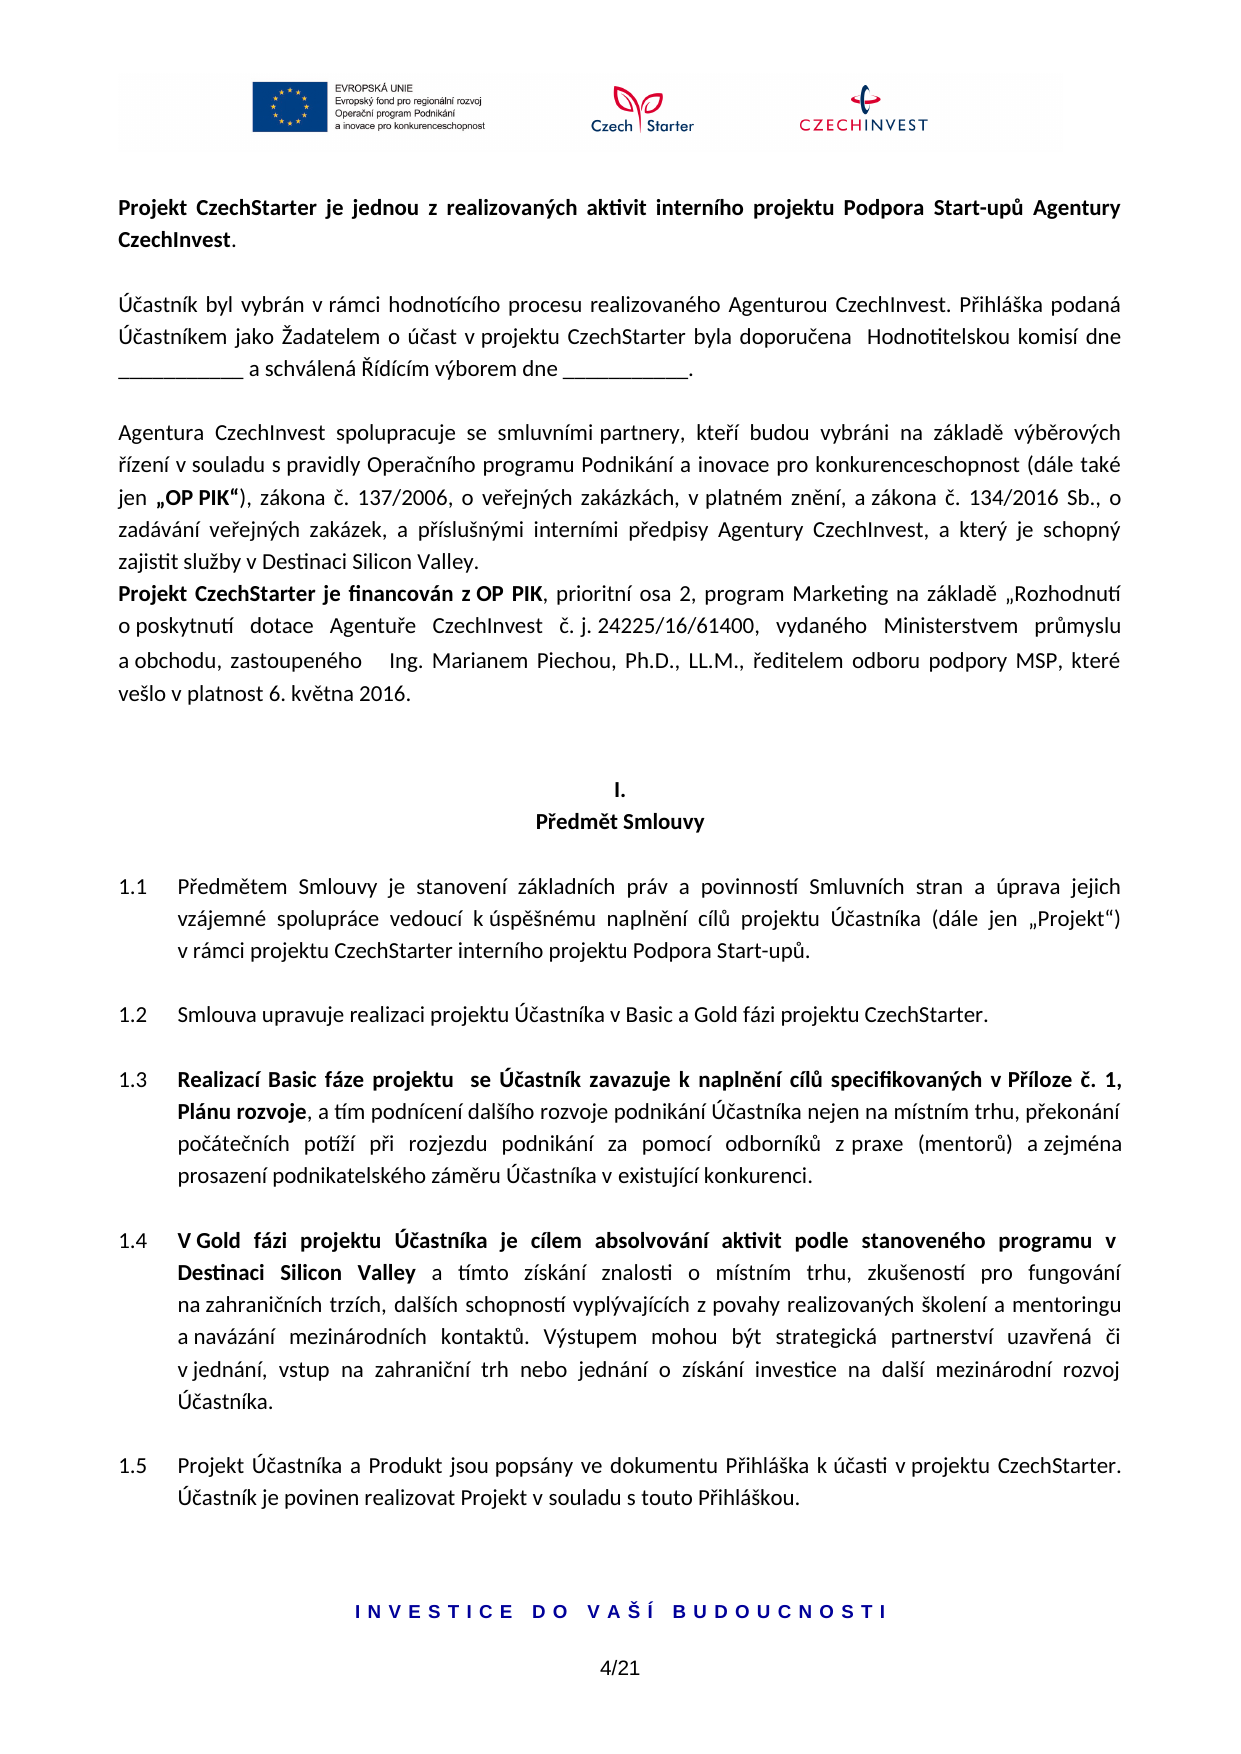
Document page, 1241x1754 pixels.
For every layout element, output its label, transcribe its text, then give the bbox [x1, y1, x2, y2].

text Předmět Smlouvy [118, 807, 1122, 836]
text Projekt CzechStarter je jednou z realizovaných aktivit interního projektu Podpora Start-upů Agentury CzechInvest. [118, 193, 1122, 253]
text 1.3 Realizací Basic fáze projektu se Účastník zavazuje k naplnění cílů specifikovaných v Příloze č. 1, Plánu rozvoje, a tím podnícení dalšího rozvoje podnikání Účastníka nejen na místním trhu, překonání počátečních potíží při rozjezdu podnikání za pomocí odborníků z praxe (mentorů) a zejména prosazení podnikatelského záměru Účastníka v existující konkurenci. [118, 1065, 1122, 1189]
text 1.1 Předmětem Smlouvy je stanovení základních práv a povinností Smluvních stran a úprava jejich vzájemné spolupráce vedoucí k úspěšnému naplnění cílů projektu Účastníka (dále jen „Projekt“) v rámci projektu CzechStarter interního projektu Podpora Start-upů. [118, 872, 1122, 964]
text Účastník byl vybrán v rámci hodnotícího procesu realizovaného Agenturou CzechInvest. Přihláška podaná Účastníkem jako Žadatelem o účast v projektu CzechStarter byla doporučena Hodnotitelskou komisí dne ___________ a schválená Řídícím výborem dne ___________. [118, 290, 1122, 382]
text Agentura CzechInvest spolupracuje se smluvními partnery, kteří budou vybráni na základě výběrových řízení v souladu s pravidly Operačního programu Podnikání a inovace pro konkurenceschopnost (dále také jen „OP PIK“), zákona č. 137/2006, o veřejných zakázkách, v platném znění, a zákona č. 134/2016 Sb., o zadávání veřejných zakázek, a příslušnými interními předpisy Agentury CzechInvest, a který je schopný zajistit služby v Destinaci Silicon Valley. [118, 418, 1122, 575]
text Projekt CzechStarter je financován z OP PIK, prioritní osa 2, program Marketing na základě „Rozhodnutí o poskytnutí dotace Agentuře CzechInvest č. j. 24225/16/61400, vydaného Ministerstvem průmyslu a obchodu, zastoupeného Ing. Marianem Piechou, Ph.D., LL.M., ředitelem odboru podpory MSP, které vešlo v platnost 6. května 2016. [118, 579, 1122, 707]
picture [118, 73, 1064, 152]
text I. [118, 775, 1122, 803]
text 1.5 Projekt Účastníka a Produkt jsou popsány ve dokumentu Přihláška k účasti v projektu CzechStarter. Účastník je povinen realizovat Projekt v souladu s touto Přihláškou. [118, 1451, 1122, 1511]
text 1.4 V Gold fázi projektu Účastníka je cílem absolvování aktivit podle stanoveného programu v Destinaci Silicon Valley a tímto získání znalosti o místním trhu, zkušeností pro fungování na zahraničních trzích, dalších schopností vyplývajících z povahy realizovaných školení a mentoringu a navázání mezinárodních kontaktů. Výstupem mohou být strategická partnerství uzavřená či v jednání, vstup na zahraniční trh nebo jednání o získání investice na další mezinárodní rozvoj Účastníka. [118, 1226, 1122, 1415]
text 1.2 Smlouva upravuje realizaci projektu Účastníka v Basic a Gold fázi projektu CzechStarter. [118, 1001, 1122, 1029]
